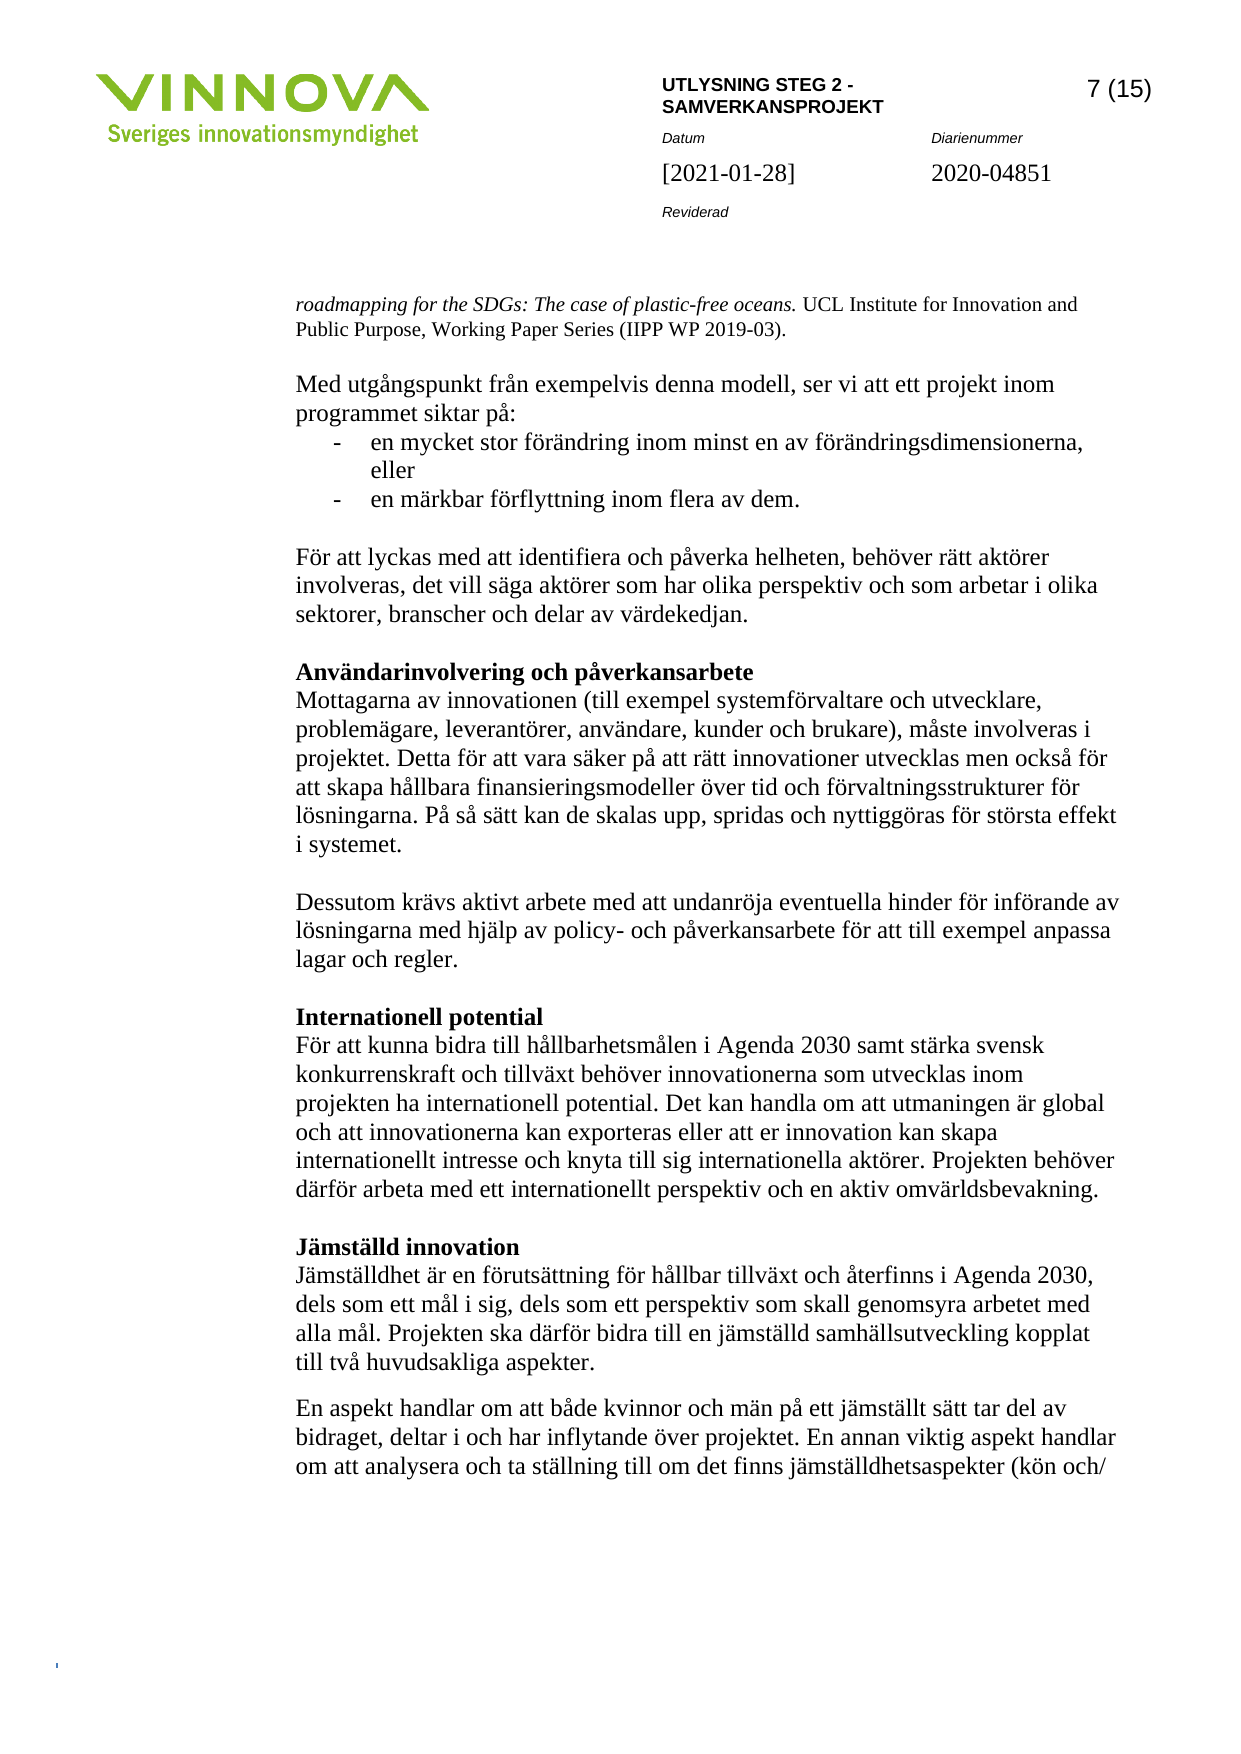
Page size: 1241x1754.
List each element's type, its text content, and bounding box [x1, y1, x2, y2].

text För att kunna bidra till hållbarhetsmålen i Agenda 2030 samt stärka svensk konkurrenskraft och tillväxt behöver innovationerna som utvecklas inom projekten ha internationell potential. Det kan handla om att utmaningen är global och att innovationerna kan exporteras eller att er innovation kan skapa internationellt intresse och knyta till sig internationella aktörer. Projekten behöver därför arbeta med ett internationellt perspektiv och en aktiv omvärldsbevakning. [295, 1031, 1122, 1203]
picture [95, 74, 430, 146]
list en mycket stor förändring inom minst en av förändringsdimensionerna, eller [333, 427, 1122, 484]
text Mottagarna av innovationen (till exempel systemförvaltare och utvecklare, problemägare, leverantörer, användare, kunder och brukare), måste involveras i projektet. Detta för att vara säker på att rätt innovationer utvecklas men också för att skapa hållbara finansieringsmodeller över tid och förvaltningsstrukturer för lösningarna. På så sätt kan de skalas upp, spridas och nyttiggöras för största effekt i systemet. [295, 686, 1122, 858]
text Användarinvolvering och påverkansarbete [295, 657, 1122, 686]
list en märkbar förflyttning inom flera av dem. [333, 484, 1122, 513]
text För att lyckas med att identifiera och påverka helheten, behöver rätt aktörer involveras, det vill säga aktörer som har olika perspektiv och som arbetar i olika sektorer, branscher och delar av värdekedjan. [295, 542, 1122, 628]
text Med utgångspunkt från exempelvis denna modell, ser vi att ett projekt inom programmet siktar på: [295, 369, 1122, 427]
text Dessutom krävs aktivt arbete med att undanröja eventuella hinder för införande av lösningarna med hjälp av policy- och påverkansarbete för att till exempel anpassa lagar och regler. [295, 887, 1122, 973]
text Jämställd innovation [295, 1232, 1122, 1261]
text Internationell potential [295, 1002, 1122, 1031]
text Jämställdhet är en förutsättning för hållbar tillväxt och återfinns i Agenda 2030, dels som ett mål i sig, dels som ett perspektiv som skall genomsyra arbetet med alla mål. Projekten ska därför bidra till en jämställd samhällsutveckling kopplat till två huvudsakliga aspekter. [295, 1261, 1122, 1376]
